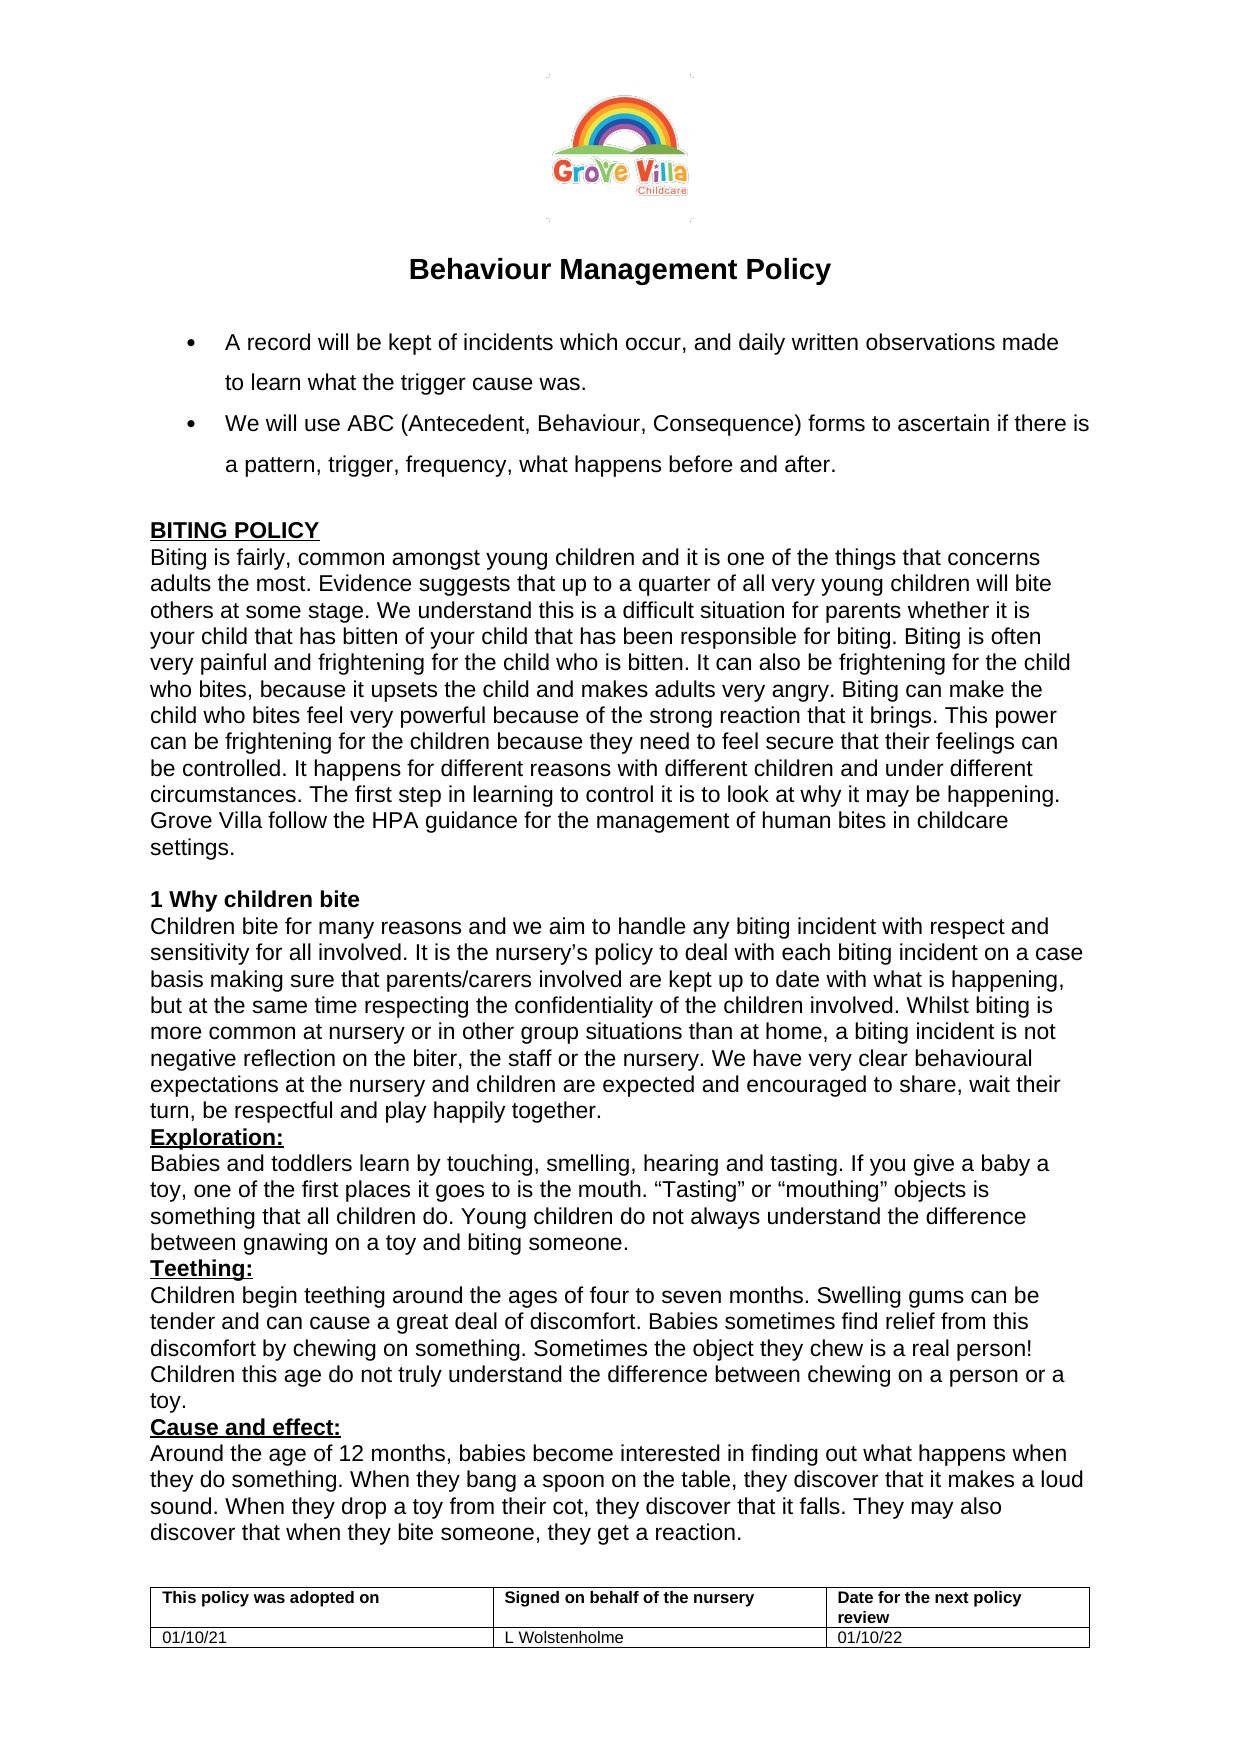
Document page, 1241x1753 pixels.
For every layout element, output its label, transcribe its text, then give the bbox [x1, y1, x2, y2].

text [150, 1413, 1090, 1545]
text Biting is fairly, common amongst young children and it is one of the things that concerns adults the most. Evidence suggests that up to a quarter of all very young children will bite others at some stage. We understand this is a difficult situation for parents whether it is your child that has bitten of your child that has been responsible for biting. Biting is often very painful and frightening for the child who is bitten. It can also be frightening for the child who bites, because it upsets the child and makes adults very angry. Biting can make the child who bites feel very powerful because of the strong reaction that it brings. This power can be frightening for the children because they need to feel secure that their feelings can be controlled. It happens for different reasons with different children and under different circumstances. The first step in learning to control it is to look at why it may be happening. [150, 544, 1090, 807]
list A record will be kept of incidents which occur, and daily written observations made to learn what the trigger cause was. [187, 314, 1090, 396]
list We will use ABC (Antecedent, Behaviour, Consequence) forms to ascertain if there is a pattern, trigger, frequency, what happens before and after. [187, 396, 1090, 477]
text Exploration: Babies and toddlers learn by touching, smelling, hearing and tasting. If you give a baby a toy, one of the first places it goes to is the mouth. “Tasting” or “mouthing” objects is something that all children do. Young children do not always understand the difference between gnawing on a toy and biting someone. [150, 1124, 1090, 1255]
text BITING POLICY [150, 517, 1090, 544]
text Grove Villa follow the HPA guidance for the management of human bites in childcare settings. [150, 807, 1090, 860]
text Children bite for many reasons and we aim to handle any biting incident with respect and sensitivity for all involved. It is the nursery’s policy to deal with each biting incident on a case basis making sure that parents/carers involved are kept up to date with what is happening, but at the same time respecting the confidentiality of the children involved. Whilst biting is more common at nursery or in other group situations than at home, a biting incident is not negative reflection on the biter, the staff or the nursery. We have very clear behavioural expectations at the nursery and children are expected and encouraged to share, wait their turn, be respectful and play happily together. [150, 913, 1090, 1124]
text Teething: Children begin teething around the ages of four to seven months. Swelling gums can be tender and can cause a great deal of discomfort. Babies sometimes find relief from this discomfort by chewing on something. Sometimes the object they chew is a real person! Children this age do not truly understand the difference between chewing on a person or a toy. [150, 1255, 1090, 1413]
text 1 Why children bite [150, 886, 1090, 913]
